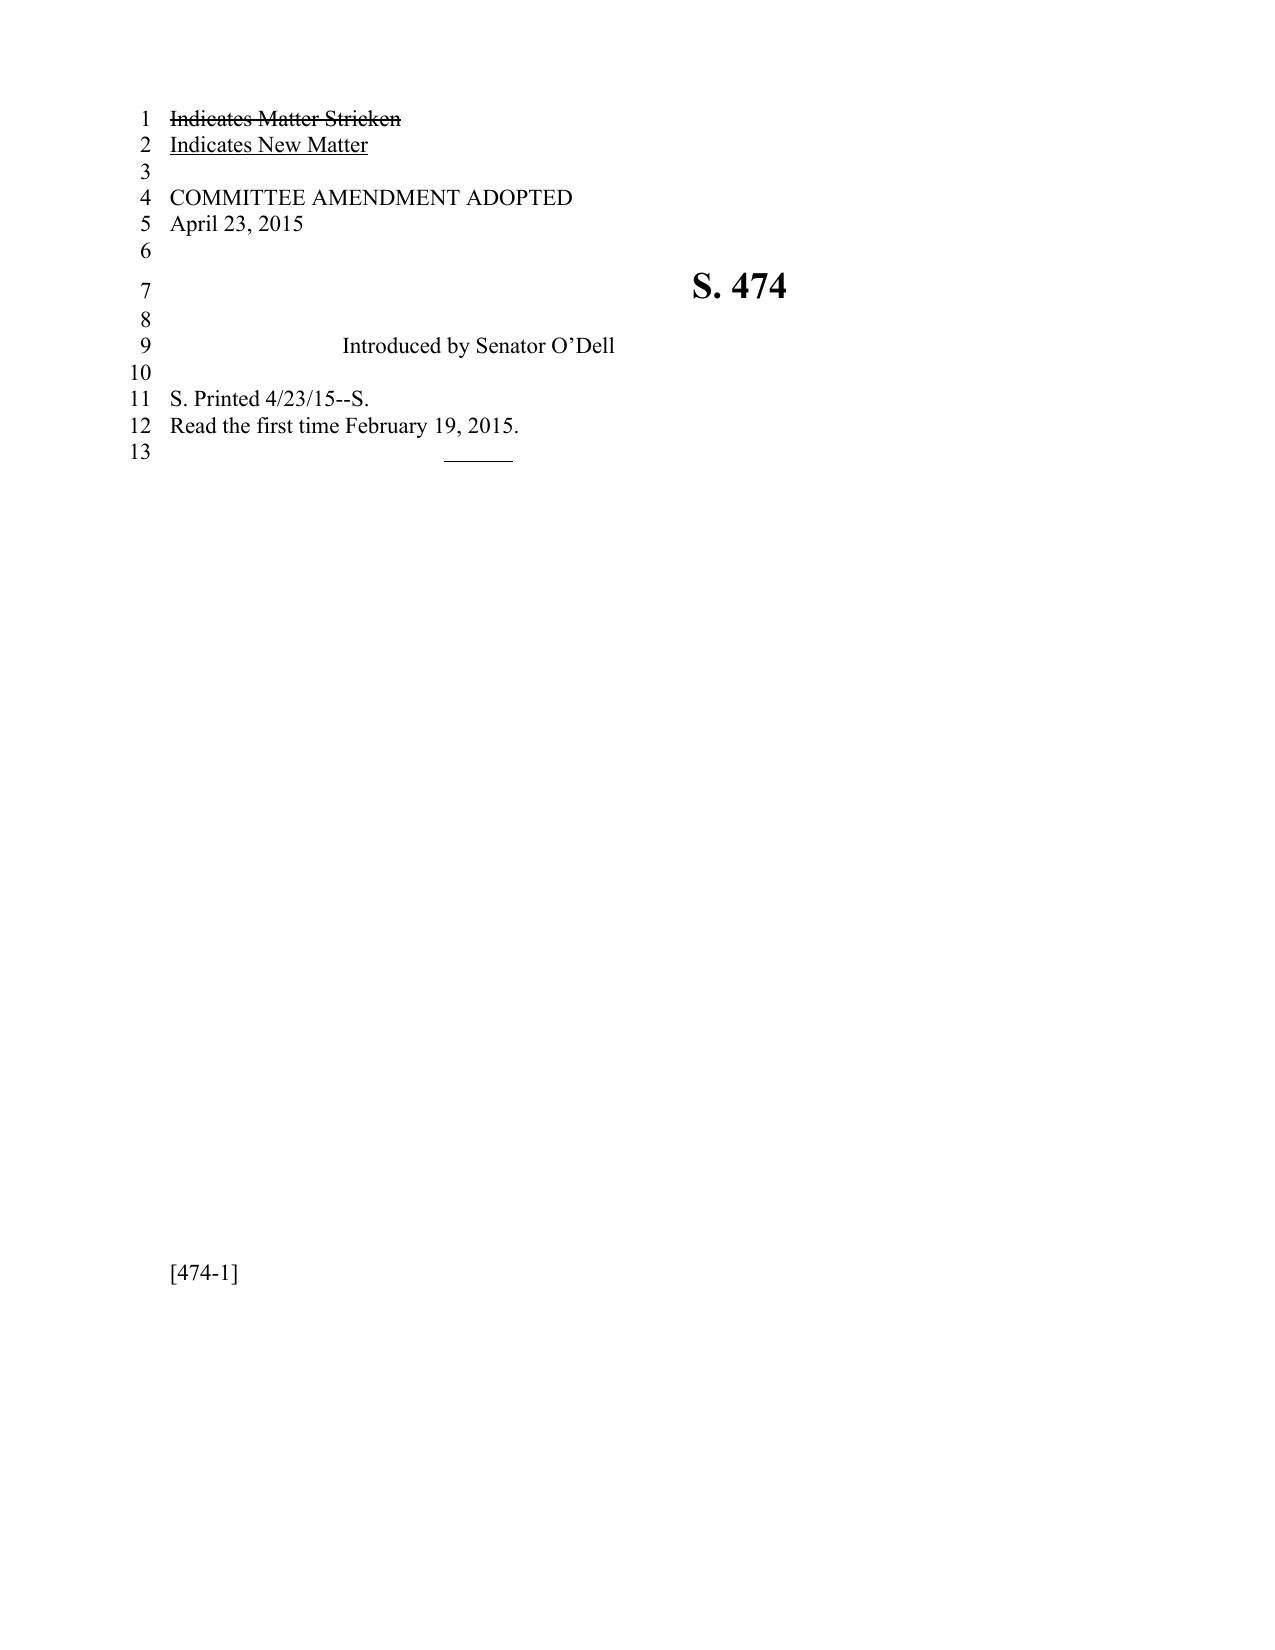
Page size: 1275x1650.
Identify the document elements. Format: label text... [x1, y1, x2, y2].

text S. 474 [169, 263, 787, 306]
text Read the first time February 19, 2015. [169, 412, 787, 438]
text S. Printed 4/23/15--S. [169, 385, 787, 412]
text Introduced by Senator O’Dell [169, 333, 787, 359]
text April 23, 2015 [169, 210, 787, 237]
text COMMITTEE AMENDMENT ADOPTED [169, 184, 787, 210]
text Indicates Matter Stricken [169, 105, 787, 131]
text Indicates New Matter [169, 131, 787, 158]
